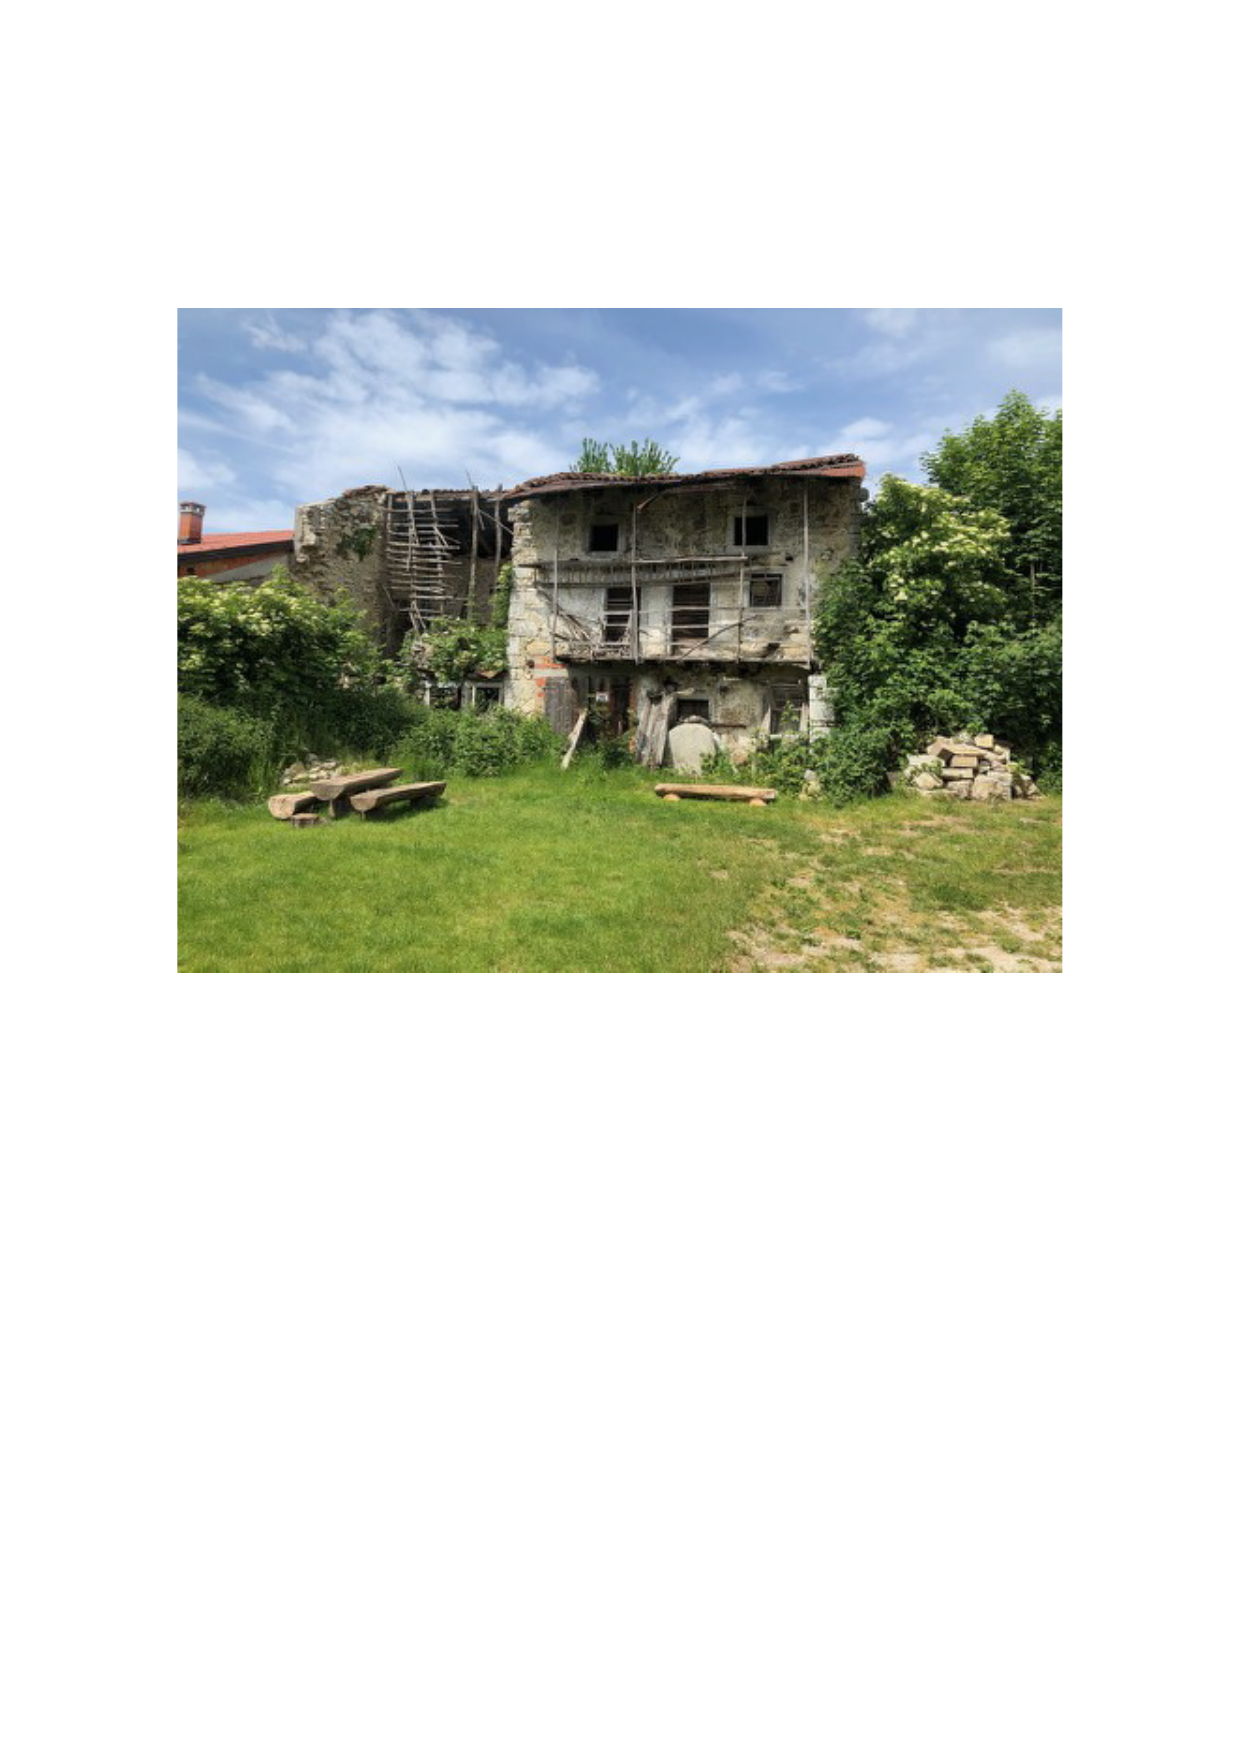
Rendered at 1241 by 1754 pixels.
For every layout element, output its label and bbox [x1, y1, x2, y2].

picture [177, 308, 1063, 973]
